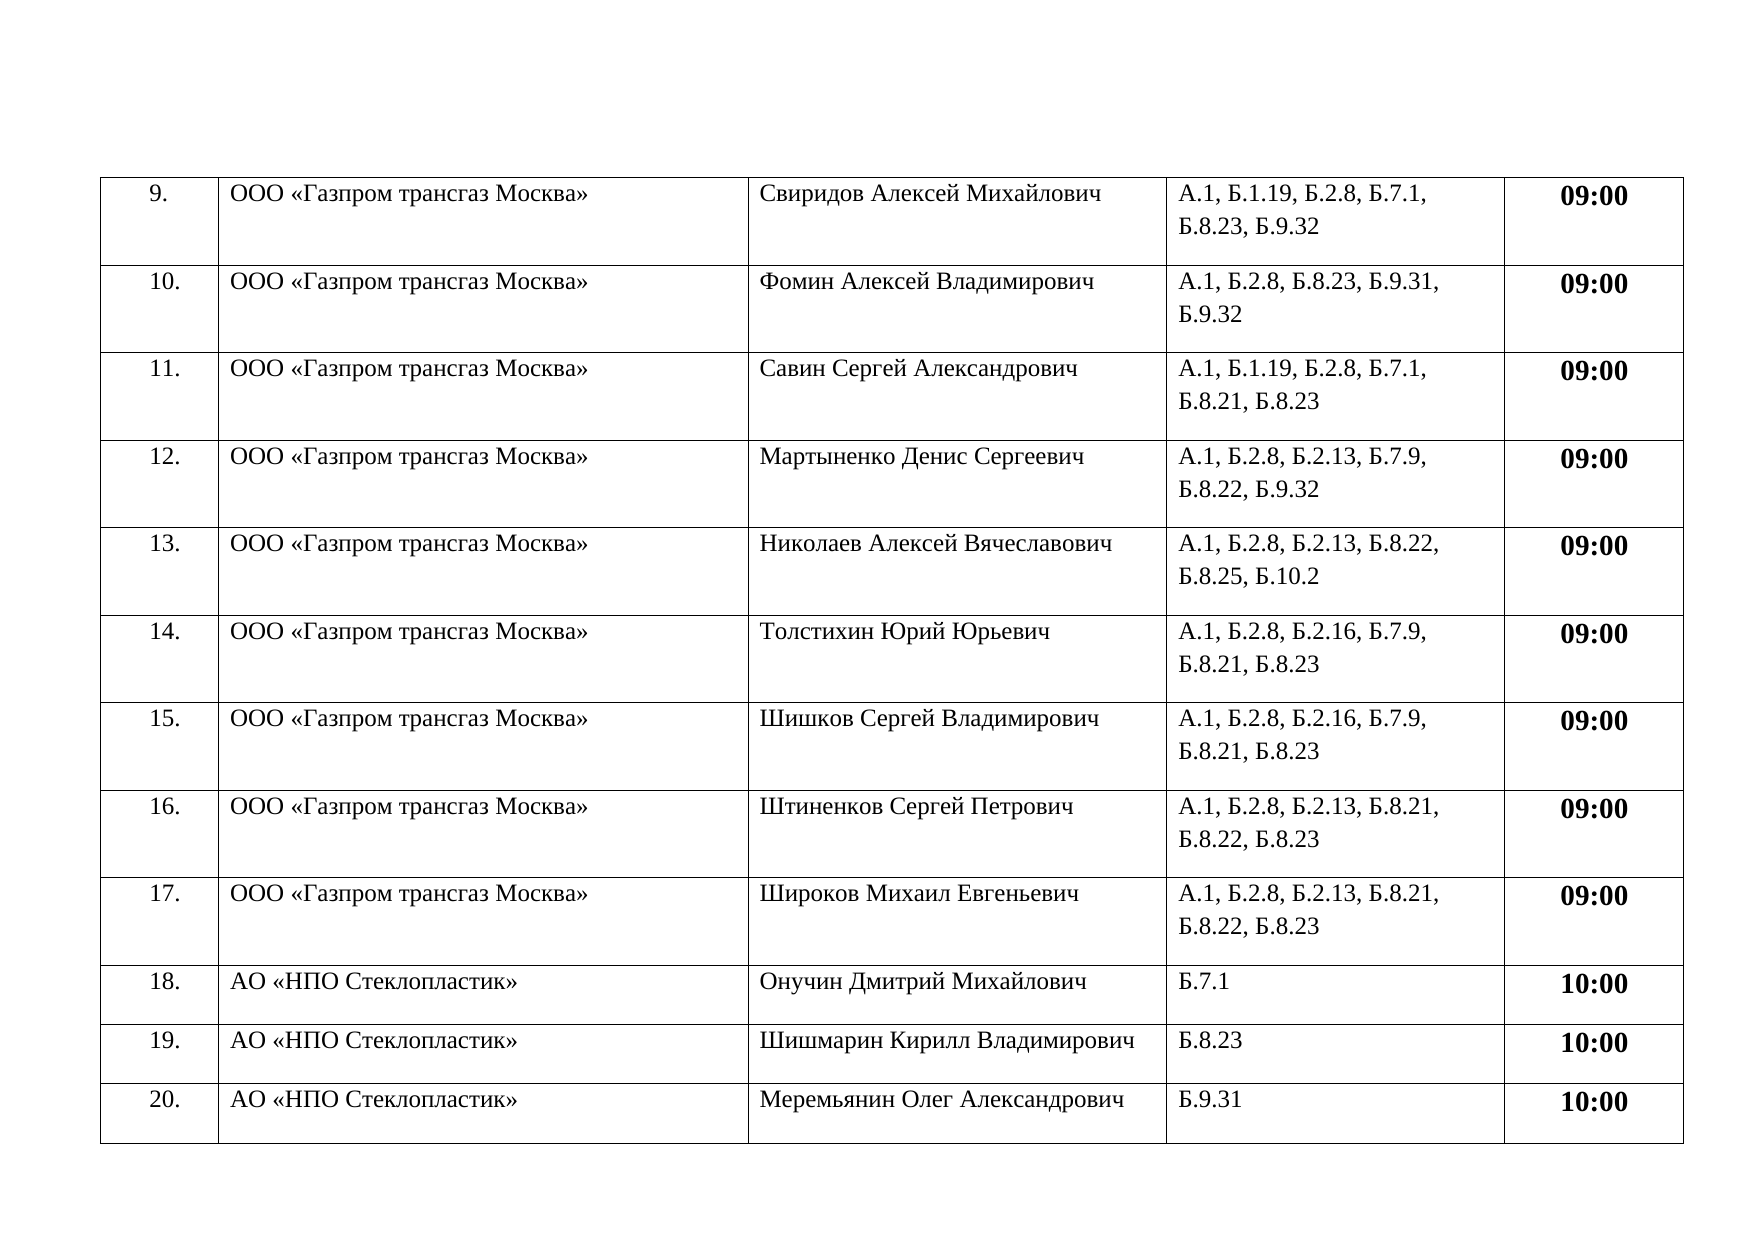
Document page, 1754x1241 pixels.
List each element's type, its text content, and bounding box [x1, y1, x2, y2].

table_cell ООО «Газпром трансгаз Москва» [219, 791, 748, 877]
table_cell А.1, Б.2.8, Б.2.16, Б.7.9, Б.8.21, Б.8.23 [1167, 616, 1504, 702]
table_cell 09:00 [1505, 353, 1683, 440]
table_cell 10:00 [1505, 1084, 1683, 1142]
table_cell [219, 1084, 748, 1142]
table_cell А.1, Б.1.19, Б.2.8, Б.7.1, Б.8.23, Б.9.32 [1167, 178, 1504, 265]
table_cell [101, 528, 218, 615]
table_cell Б.9.31 [1167, 1084, 1504, 1142]
table_cell 10:00 [1505, 1025, 1683, 1083]
table_cell [101, 966, 218, 1024]
table_cell 09:00 [1505, 528, 1683, 615]
table_cell А.1, Б.2.8, Б.2.13, Б.8.22, Б.8.25, Б.10.2 [1167, 528, 1504, 615]
table_cell 09:00 [1505, 178, 1683, 265]
table_cell Николаев Алексей Вячеславович [749, 528, 1166, 615]
table_cell ООО «Газпром трансгаз Москва» [219, 878, 748, 965]
table_cell 09:00 [1505, 703, 1683, 790]
table_cell ООО «Газпром трансгаз Москва» [219, 703, 748, 790]
table_cell АО «НПО Стеклопластик» [219, 1025, 748, 1083]
table_cell Свиридов Алексей Михайлович [749, 178, 1166, 265]
table_cell Шишков Сергей Владимирович [749, 703, 1166, 790]
table_cell ООО «Газпром трансгаз Москва» [219, 528, 748, 615]
table_cell Мартыненко Денис Сергеевич [749, 441, 1166, 527]
table_cell [101, 878, 218, 965]
table_cell Шишмарин Кирилл Владимирович [749, 1025, 1166, 1083]
table_cell ООО «Газпром трансгаз Москва» [219, 266, 748, 352]
table_cell 09:00 [1505, 266, 1683, 352]
table_cell Онучин Дмитрий Михайлович [749, 966, 1166, 1024]
table_cell [101, 703, 218, 790]
table_cell Широков Михаил Евгеньевич [749, 878, 1166, 965]
table_cell 09:00 [1505, 441, 1683, 527]
table_cell [101, 1025, 218, 1083]
table_cell 09:00 [1505, 878, 1683, 965]
table_cell [101, 353, 218, 440]
table_cell [101, 178, 218, 265]
table_cell 09:00 [1505, 791, 1683, 877]
table_cell А.1, Б.1.19, Б.2.8, Б.7.1, Б.8.21, Б.8.23 [1167, 353, 1504, 440]
table_cell ООО «Газпром трансгаз Москва» [219, 353, 748, 440]
table_cell [101, 266, 218, 352]
table_cell Фомин Алексей Владимирович [749, 266, 1166, 352]
table_cell АО «НПО Стеклопластик» [219, 966, 748, 1024]
table_cell А.1, Б.2.8, Б.2.16, Б.7.9, Б.8.21, Б.8.23 [1167, 703, 1504, 790]
table_cell [101, 791, 218, 877]
table_cell 09:00 [1505, 616, 1683, 702]
table_cell А.1, Б.2.8, Б.2.13, Б.7.9, Б.8.22, Б.9.32 [1167, 441, 1504, 527]
table_cell 10:00 [1505, 966, 1683, 1024]
table_cell ООО «Газпром трансгаз Москва» [219, 441, 748, 527]
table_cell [219, 178, 748, 265]
table_cell А.1, Б.2.8, Б.2.13, Б.8.21, Б.8.22, Б.8.23 [1167, 878, 1504, 965]
table_cell Штиненков Сергей Петрович [749, 791, 1166, 877]
table_cell Б.8.23 [1167, 1025, 1504, 1083]
table_cell А.1, Б.2.8, Б.8.23, Б.9.31, Б.9.32 [1167, 266, 1504, 352]
table_cell ООО «Газпром трансгаз Москва» [219, 616, 748, 702]
table_cell [101, 1084, 218, 1142]
table_cell [101, 441, 218, 527]
table_cell Б.7.1 [1167, 966, 1504, 1024]
table_cell Меремьянин Олег Александрович [749, 1084, 1166, 1142]
table_cell А.1, Б.2.8, Б.2.13, Б.8.21, Б.8.22, Б.8.23 [1167, 791, 1504, 877]
table_cell Савин Сергей Александрович [749, 353, 1166, 440]
table_cell [101, 616, 218, 702]
table_cell Толстихин Юрий Юрьевич [749, 616, 1166, 702]
